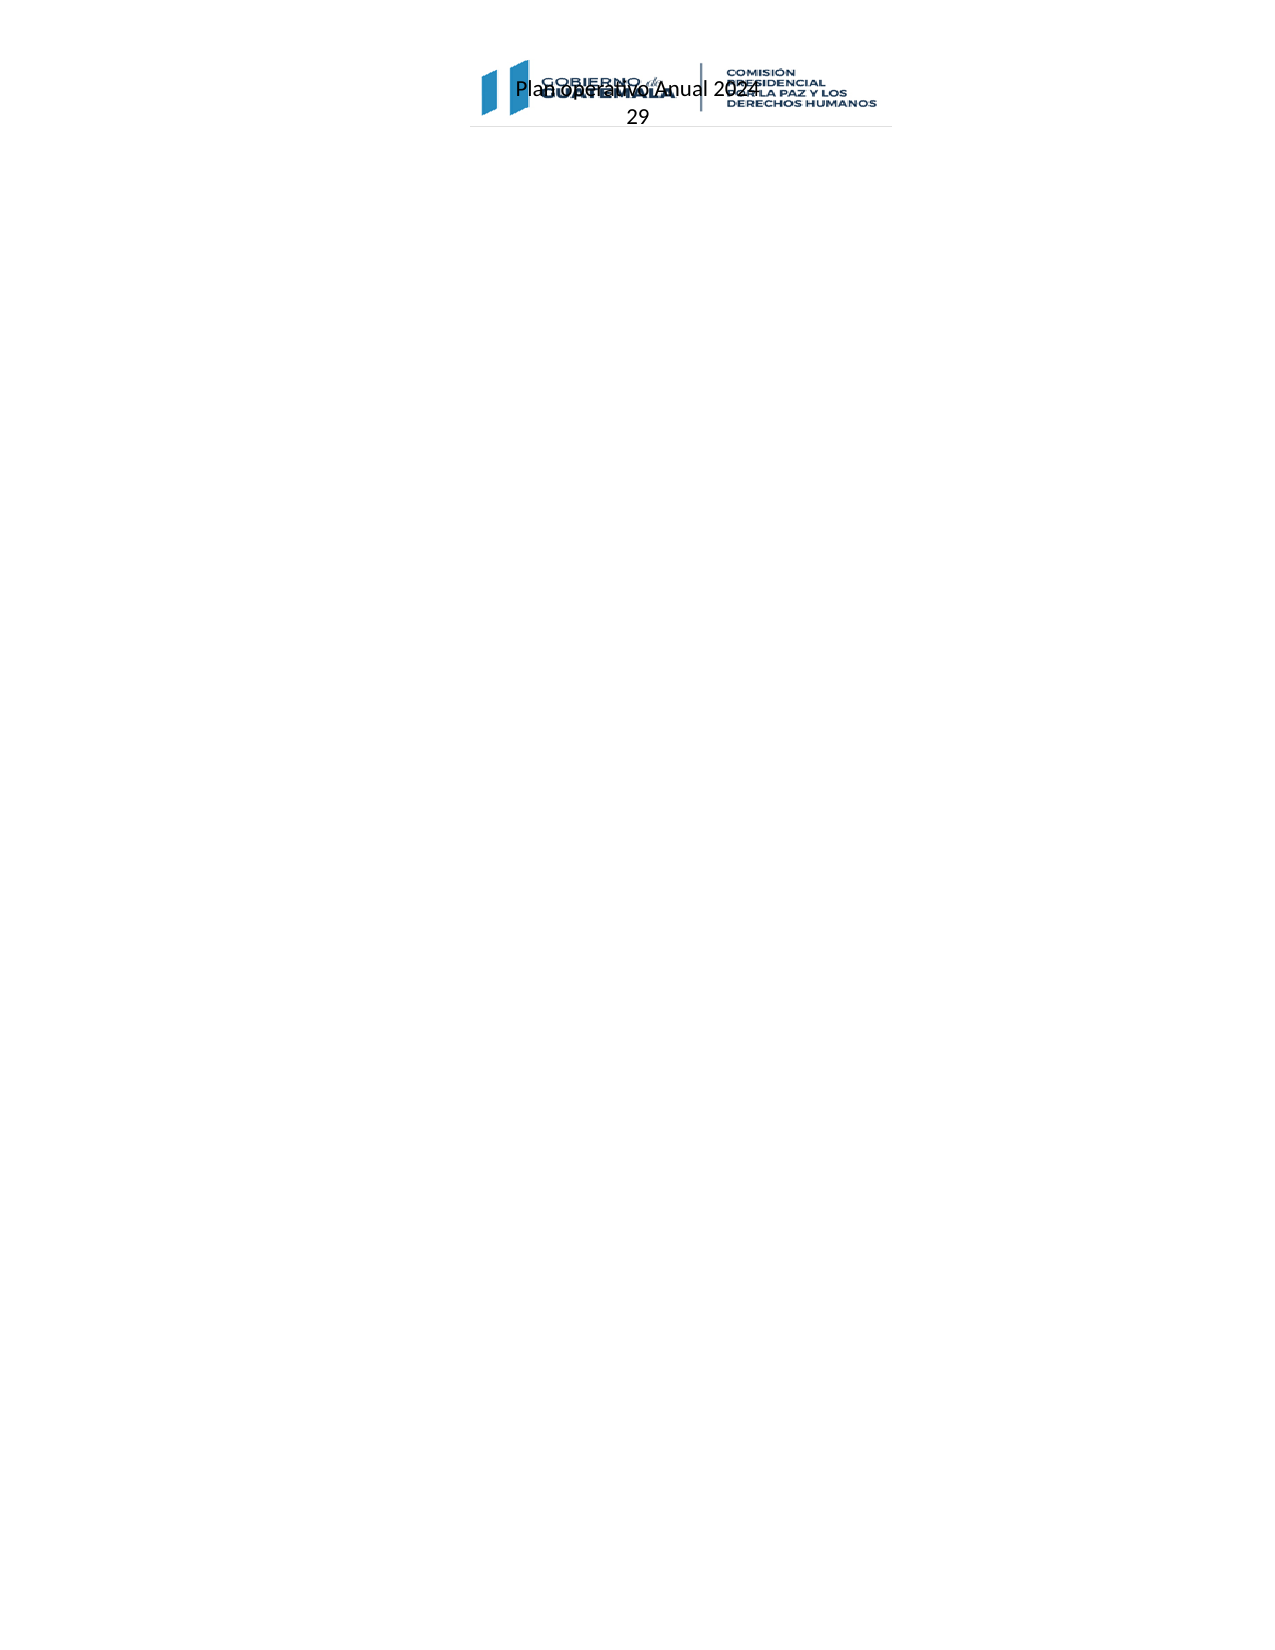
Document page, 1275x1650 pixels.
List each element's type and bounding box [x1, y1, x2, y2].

picture [470, 22, 894, 127]
